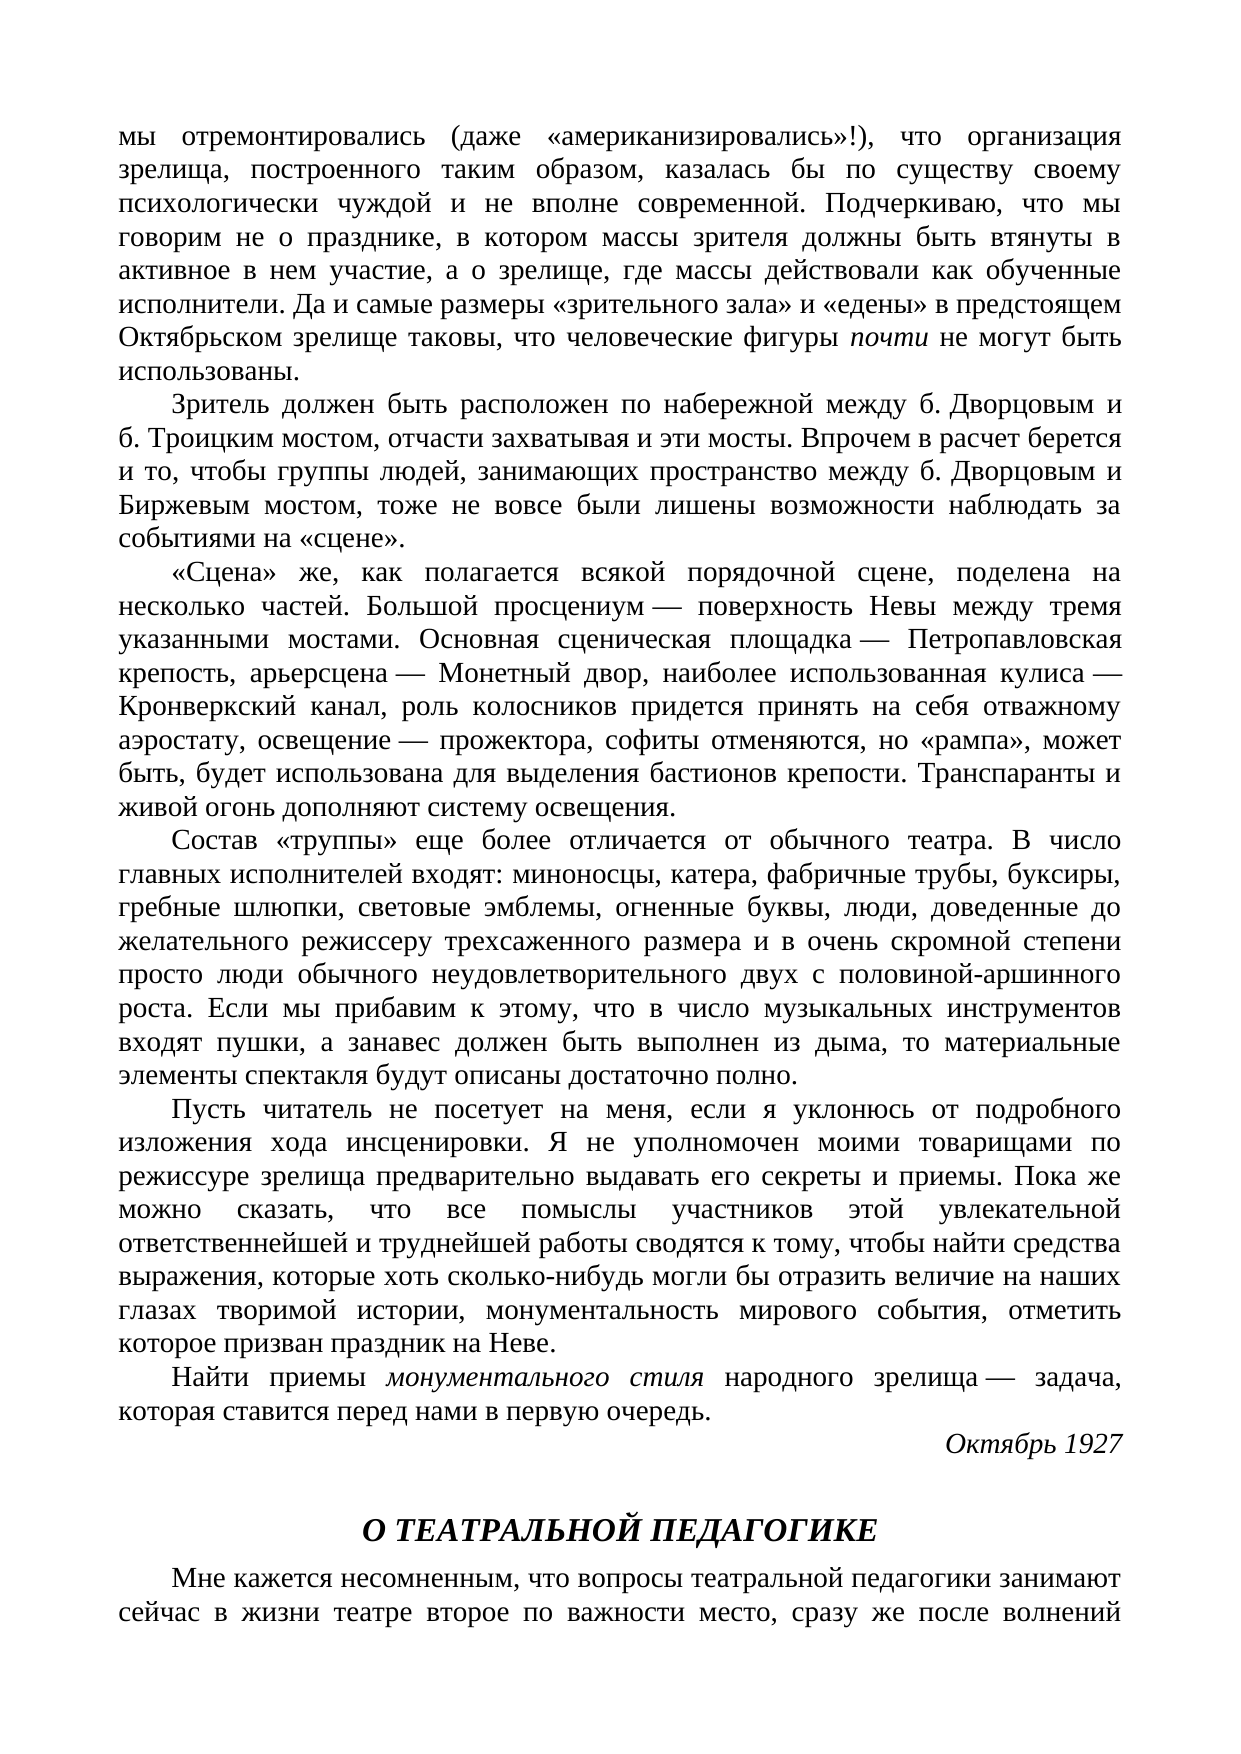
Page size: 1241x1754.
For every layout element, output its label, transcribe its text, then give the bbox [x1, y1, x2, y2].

text Пусть читатель не посетует на меня, если я уклонюсь от подробного изложения хода инсценировки. Я не уполномочен моими товарищами по режиссуре зрелища предварительно выдавать его секреты и приемы. Пока же можно сказать, что все помыслы участников этой увлекательной ответственнейшей и труднейшей работы сводятся к тому, чтобы найти средства выражения, которые хоть сколько-нибудь могли бы отразить величие на наших глазах творимой истории, монументальность мирового события, отметить которое призван праздник на Неве. [118, 1091, 1122, 1359]
text Найти приемы монументального стиля народного зрелища — задача, которая ставится перед нами в первую очередь. [118, 1359, 1122, 1426]
text {241} Зритель должен быть расположен по набережной между б. Дворцовым и б. Троицким мостом, отчасти захватывая и эти мосты. Впрочем в расчет берется и то, чтобы группы людей, занимающих пространство между б. Дворцовым и Биржевым мостом, тоже не вовсе были лишены возможности наблюдать за событиями на «сцене». [118, 386, 1122, 554]
text «Сцена» же, как полагается всякой порядочной сцене, поделена на несколько частей. Большой просцениум — поверхность Невы между тремя указанными мостами. Основная сценическая площадка — Петропавловская крепость, арьерсцена — Монетный двор, наиболее использованная кулиса — Кронверкский канал, роль колосников придется принять на себя отважному аэростату, освещение — прожектора, софиты отменяются, но «рампа», может быть, будет использована для выделения бастионов крепости. Транспаранты и живой огонь дополняют систему освещения. [118, 554, 1122, 822]
text Состав «труппы» еще более отличается от обычного театра. В число главных исполнителей входят: миноносцы, катера, фабричные трубы, буксиры, гребные шлюпки, световые эмблемы, огненные буквы, люди, доведенные до желательного режиссеру трехсаженного {242} размера и в очень скромной степени просто люди обычного неудовлетворительного двух с половиной-аршинного роста. Если мы прибавим к этому, что в число музыкальных инструментов входят пушки, а занавес должен быть выполнен из дыма, то материальные элементы спектакля будут описаны достаточно полно. [118, 822, 1122, 1091]
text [118, 118, 1122, 386]
text Октябрь 1927 [118, 1426, 1122, 1460]
subtitle {243} О театральной педагогике [118, 1510, 1122, 1548]
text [118, 1561, 1122, 1628]
